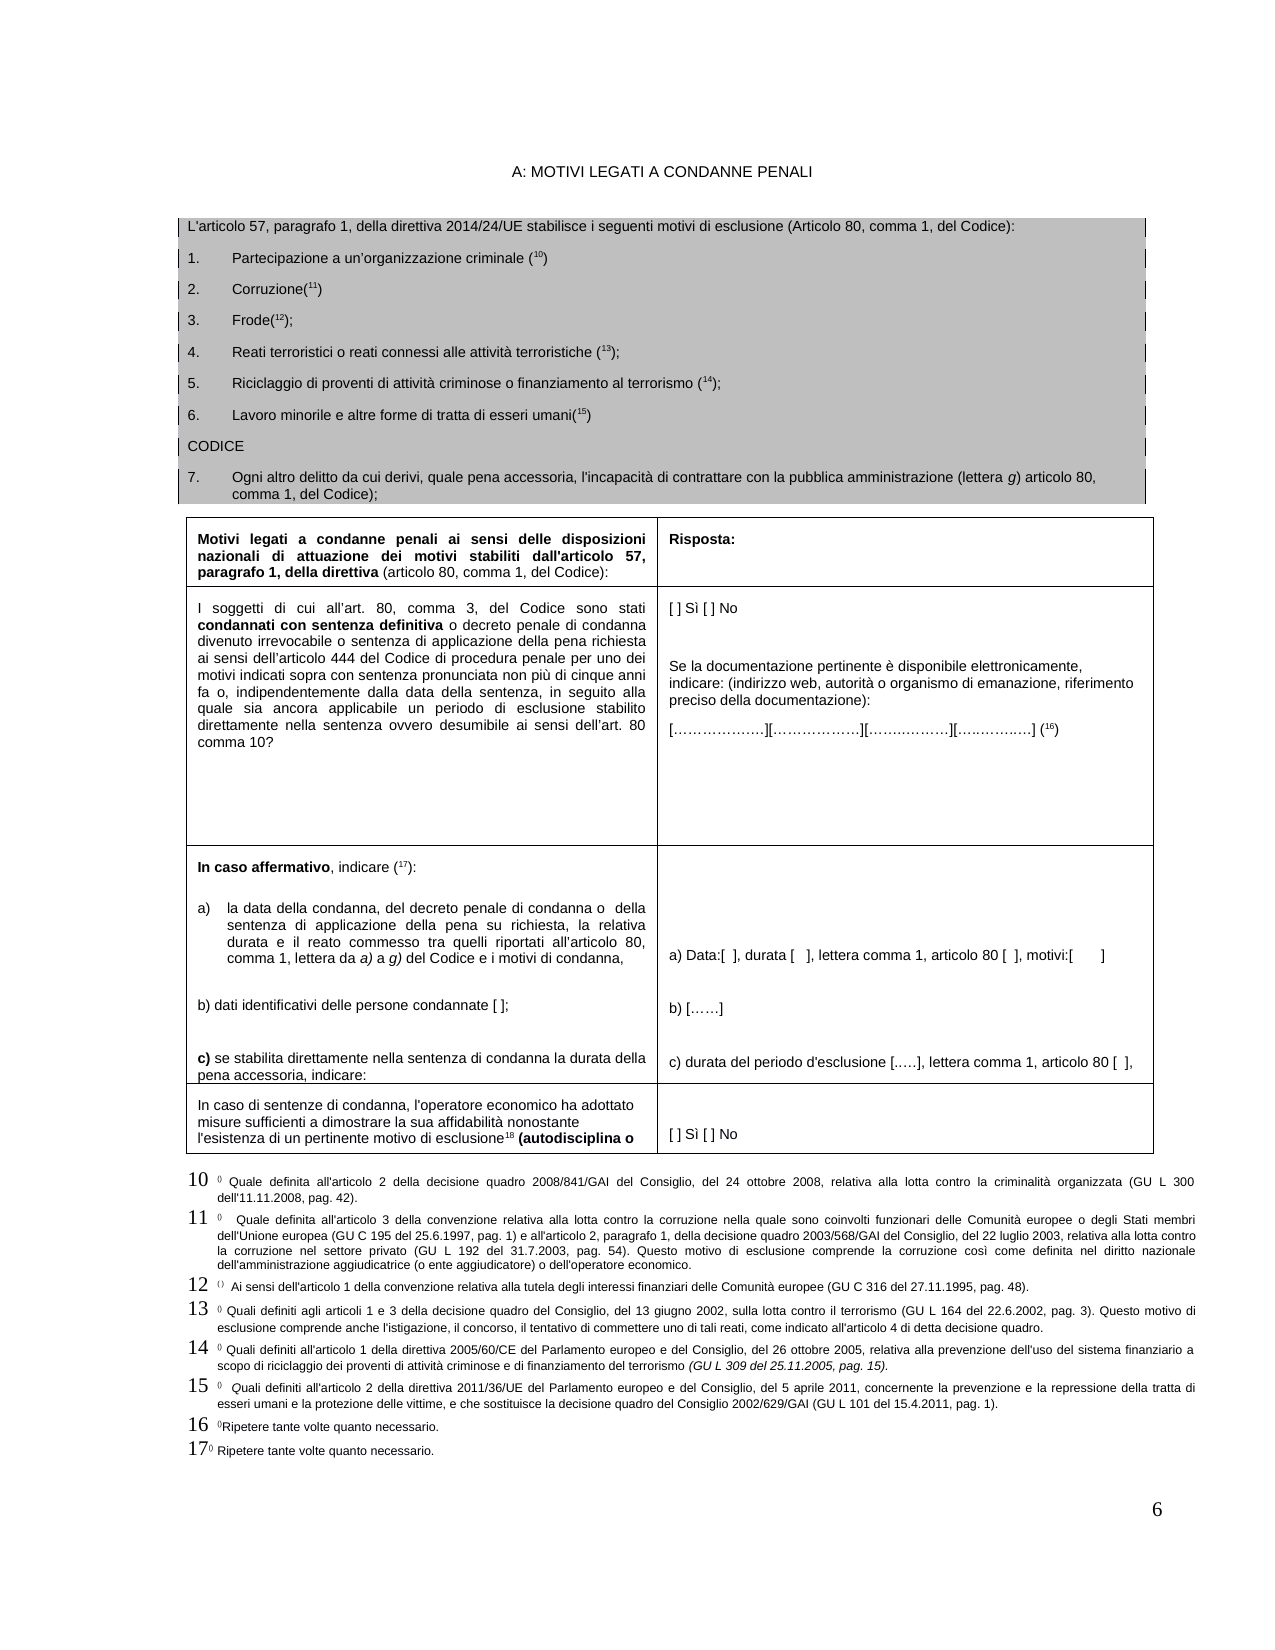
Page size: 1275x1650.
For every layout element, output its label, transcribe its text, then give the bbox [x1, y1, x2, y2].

text CODICE [178, 437, 1145, 456]
table_cell In caso affermativo, indicare (): la data della condanna, del decreto penale di condanna o della sentenza di applicazione della pena su richiesta, la relativa durata e il reato commesso tra quelli riportati all’articolo 80, comma 1, lettera da a) a g) del Codice e i motivi di condanna, b) dati identificativi delle persone condannate [ ]; c) se stabilita direttamente nella sentenza di condanna la durata della pena accessoria, indicare: [187, 846, 657, 1083]
list Corruzione() [179, 281, 1145, 299]
list Frode(); [179, 312, 1145, 331]
table_header Risposta: [658, 518, 1153, 586]
table_cell [ ] Sì [ ] No Se la documentazione pertinente è disponibile elettronicamente, indicare: (indirizzo web, autorità o organismo di emanazione, riferimento preciso della documentazione): […………….…][………………][……..………][…..……..…] () [658, 587, 1153, 845]
list Ogni altro delitto da cui derivi, quale pena accessoria, l'incapacità di contrattare con la pubblica amministrazione (lettera g) articolo 80, comma 1, del Codice); [179, 469, 1145, 504]
table_cell [ ] Sì [ ] No [658, 1084, 1153, 1153]
table_cell In caso di sentenze di condanna, l'operatore economico ha adottato misure sufficienti a dimostrare la sua affidabilità nonostante l'esistenza di un pertinente motivo di esclusione (autodisciplina o “Self-Cleaning”, cfr. articolo 80, comma 7)? [187, 1084, 657, 1153]
table_header Motivi legati a condanne penali ai sensi delle disposizioni nazionali di attuazione dei motivi stabiliti dall'articolo 57, paragrafo 1, della direttiva (articolo 80, comma 1, del Codice): [187, 518, 657, 586]
text L'articolo 57, paragrafo 1, della direttiva 2014/24/UE stabilisce i seguenti motivi di esclusione (Articolo 80, comma 1, del Codice): [179, 218, 1145, 237]
list Reati terroristici o reati connessi alle attività terroristiche (); [178, 343, 1145, 362]
list Lavoro minorile e altre forme di tratta di esseri umani() [179, 406, 1145, 425]
text A: MOTIVI LEGATI A CONDANNE PENALI [187, 162, 1137, 181]
table_cell a) Data:[ ], durata [ ], lettera comma 1, articolo 80 [ ], motivi:[ ] b) [……] c) durata del periodo d'esclusione [..…], lettera comma 1, articolo 80 [ ], [658, 846, 1153, 1083]
list Riciclaggio di proventi di attività criminose o finanziamento al terrorismo (); [179, 375, 1145, 394]
list Partecipazione a un’organizzazione criminale () [179, 249, 1145, 268]
table_cell I soggetti di cui all’art. 80, comma 3, del Codice sono stati condannati con sentenza definitiva o decreto penale di condanna divenuto irrevocabile o sentenza di applicazione della pena richiesta ai sensi dell’articolo 444 del Codice di procedura penale per uno dei motivi indicati sopra con sentenza pronunciata non più di cinque anni fa o, indipendentemente dalla data della sentenza, in seguito alla quale sia ancora applicabile un periodo di esclusione stabilito direttamente nella sentenza ovvero desumibile ai sensi dell’art. 80 comma 10? [187, 587, 657, 845]
